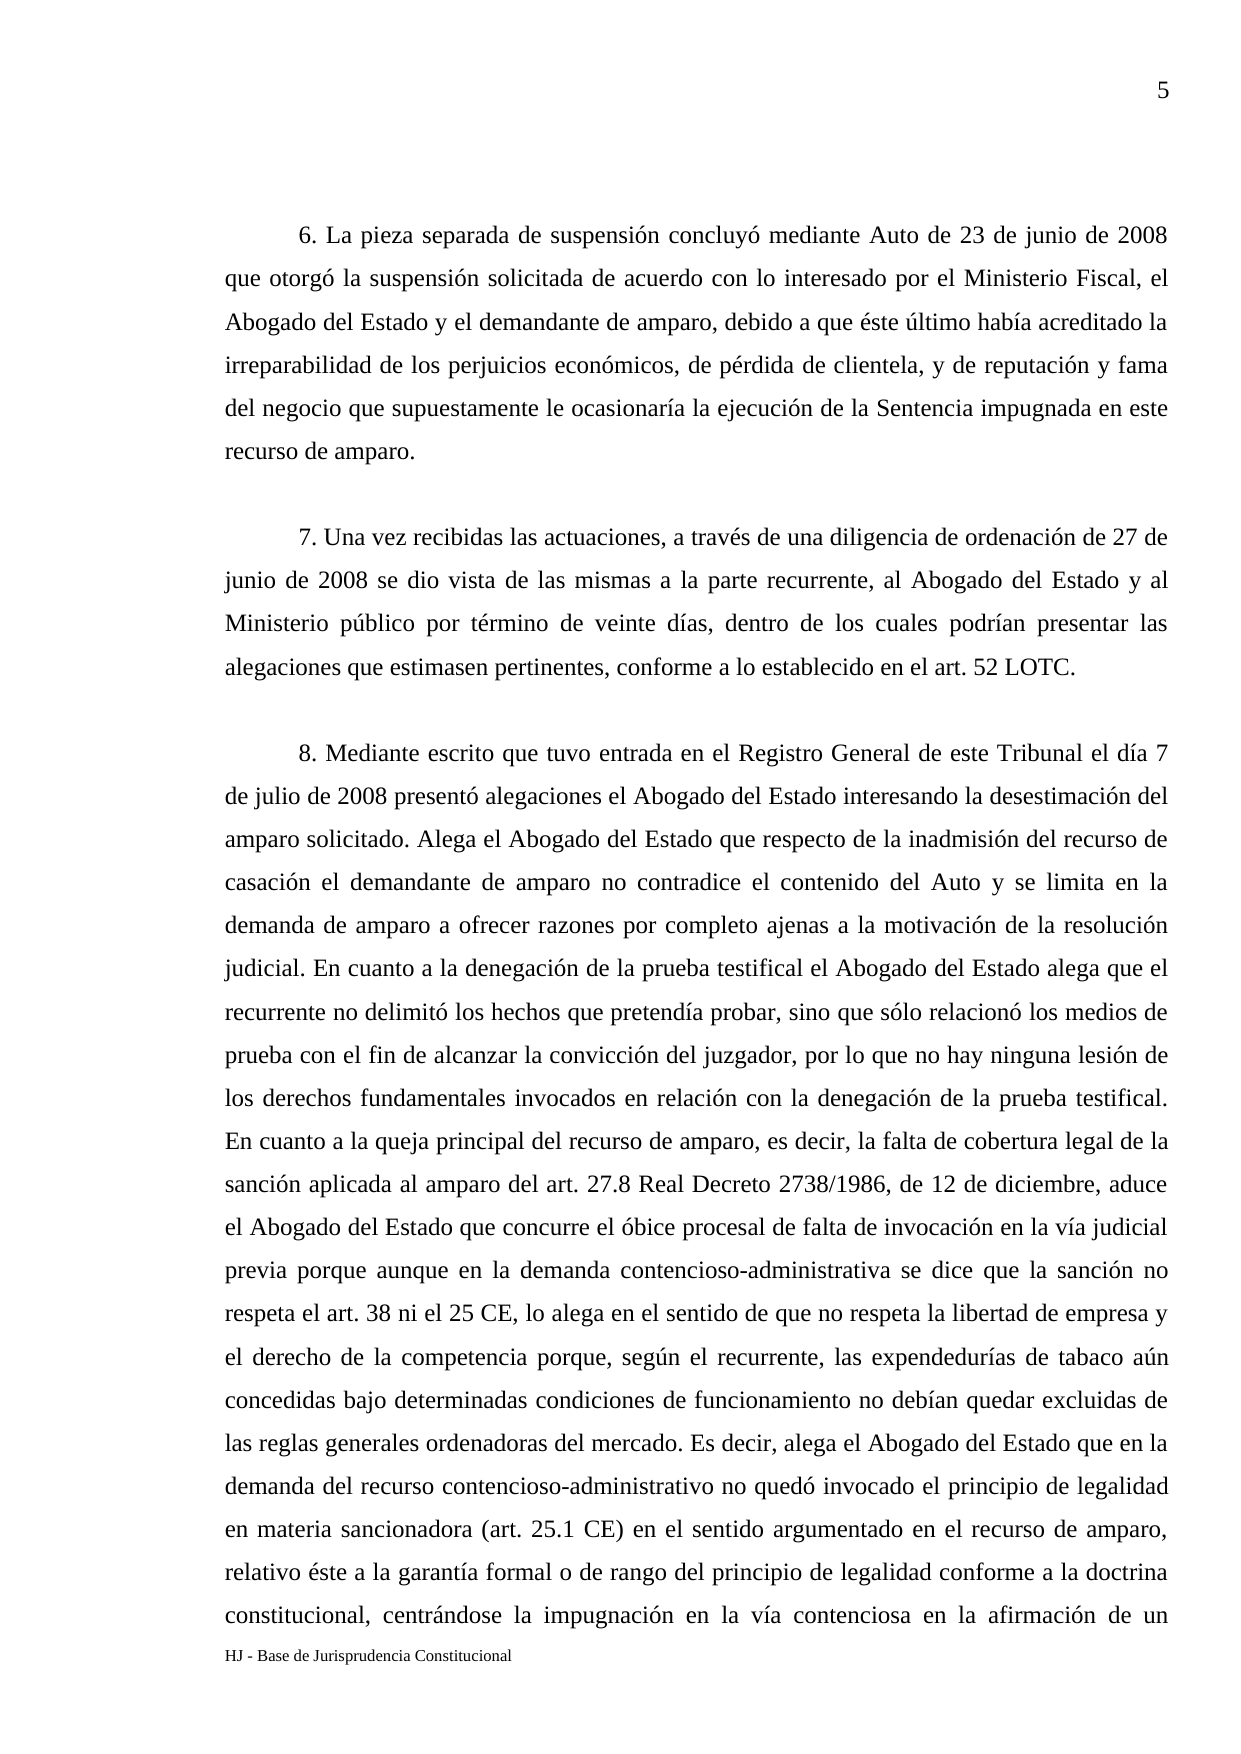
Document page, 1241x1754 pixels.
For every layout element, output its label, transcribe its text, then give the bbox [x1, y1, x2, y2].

text 6. La pieza separada de suspensión concluyó mediante Auto de 23 de junio de 2008 que otorgó la suspensión solicitada de acuerdo con lo interesado por el Ministerio Fiscal, el Abogado del Estado y el demandante de amparo, debido a que éste último había acreditado la irreparabilidad de los perjuicios económicos, de pérdida de clientela, y de reputación y fama del negocio que supuestamente le ocasionaría la ejecución de la Sentencia impugnada en este recurso de amparo. [224, 220, 1169, 465]
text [224, 738, 1169, 1629]
text 7. Una vez recibidas las actuaciones, a través de una diligencia de ordenación de 27 de junio de 2008 se dio vista de las mismas a la parte recurrente, al Abogado del Estado y al Ministerio público por término de veinte días, dentro de los cuales podrían presentar las alegaciones que estimasen pertinentes, conforme a lo establecido en el art. 52 LOTC. [224, 522, 1169, 680]
